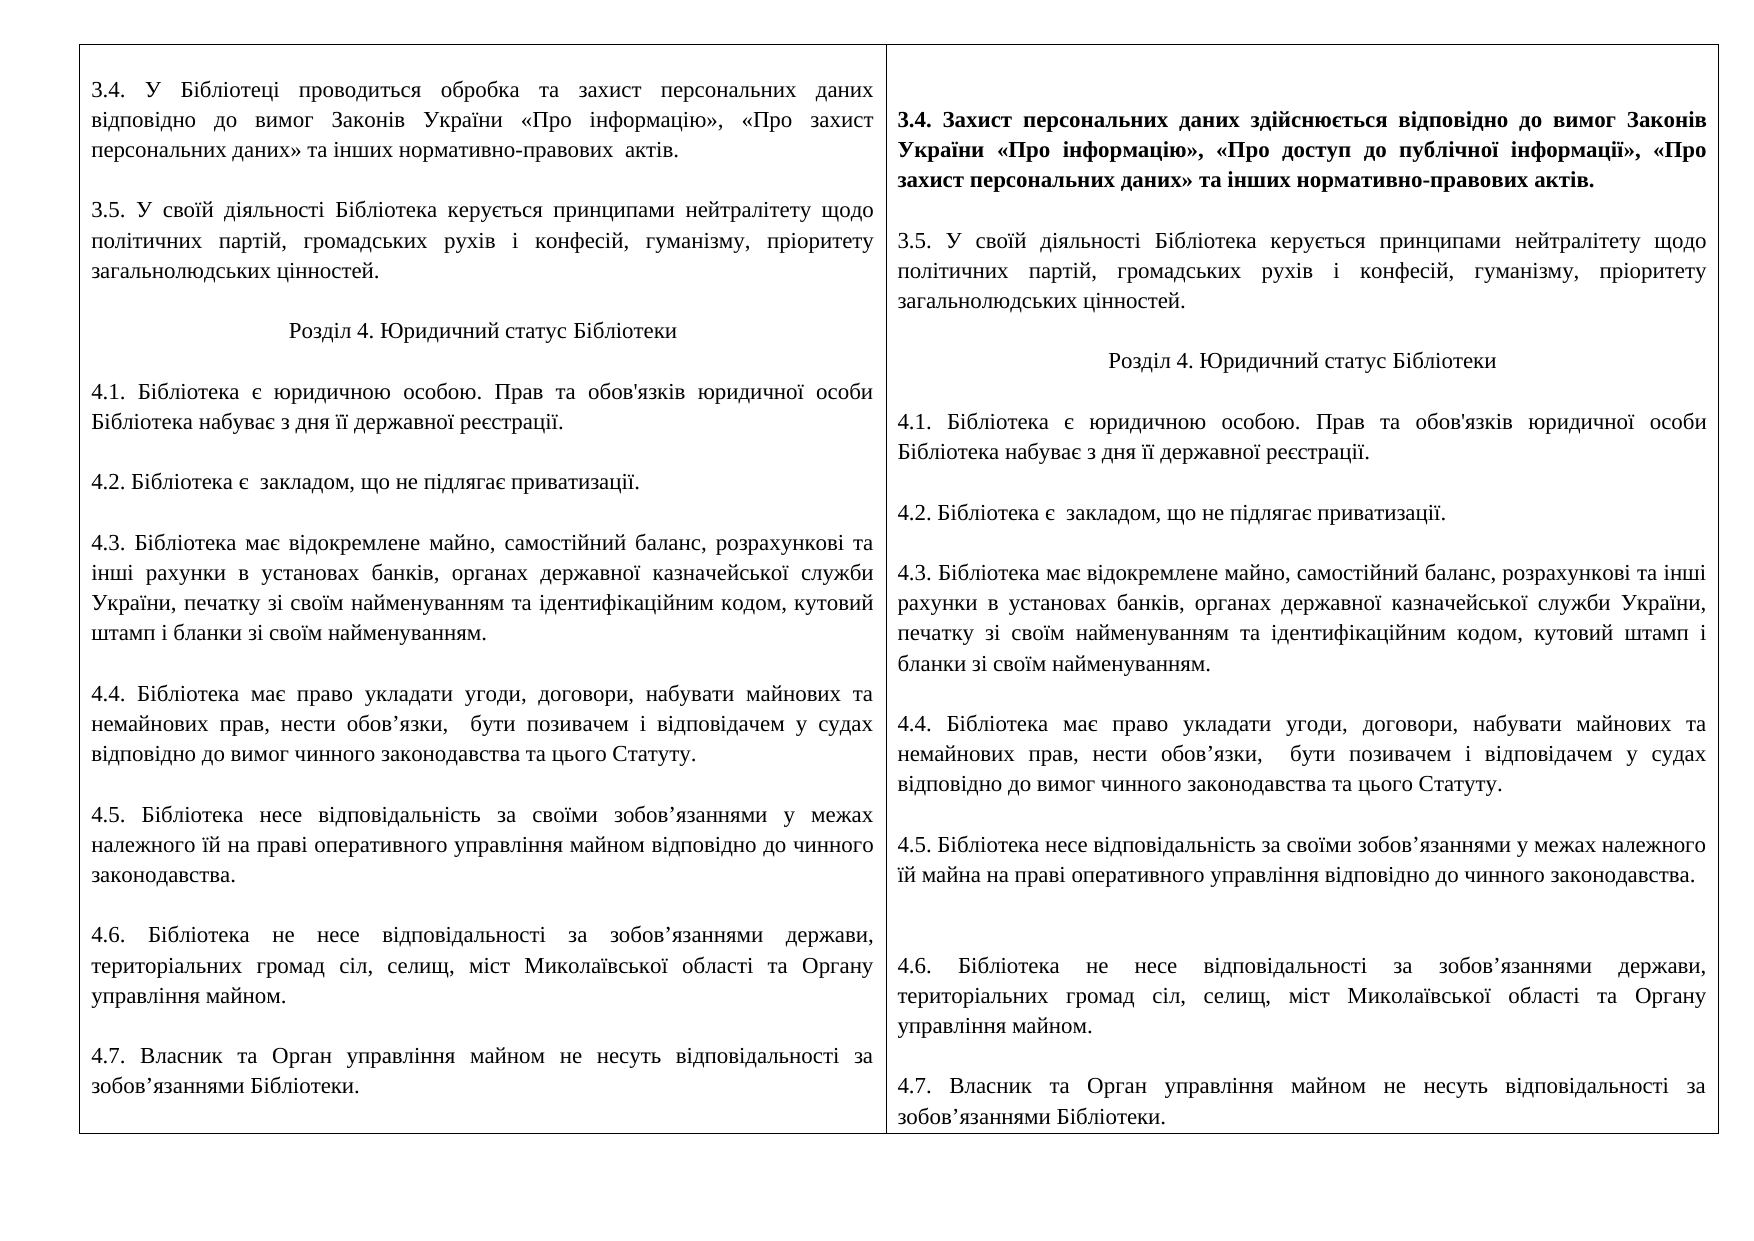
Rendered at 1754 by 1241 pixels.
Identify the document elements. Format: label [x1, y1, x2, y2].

table_cell [887, 45, 1718, 1133]
table_cell [80, 45, 886, 1133]
